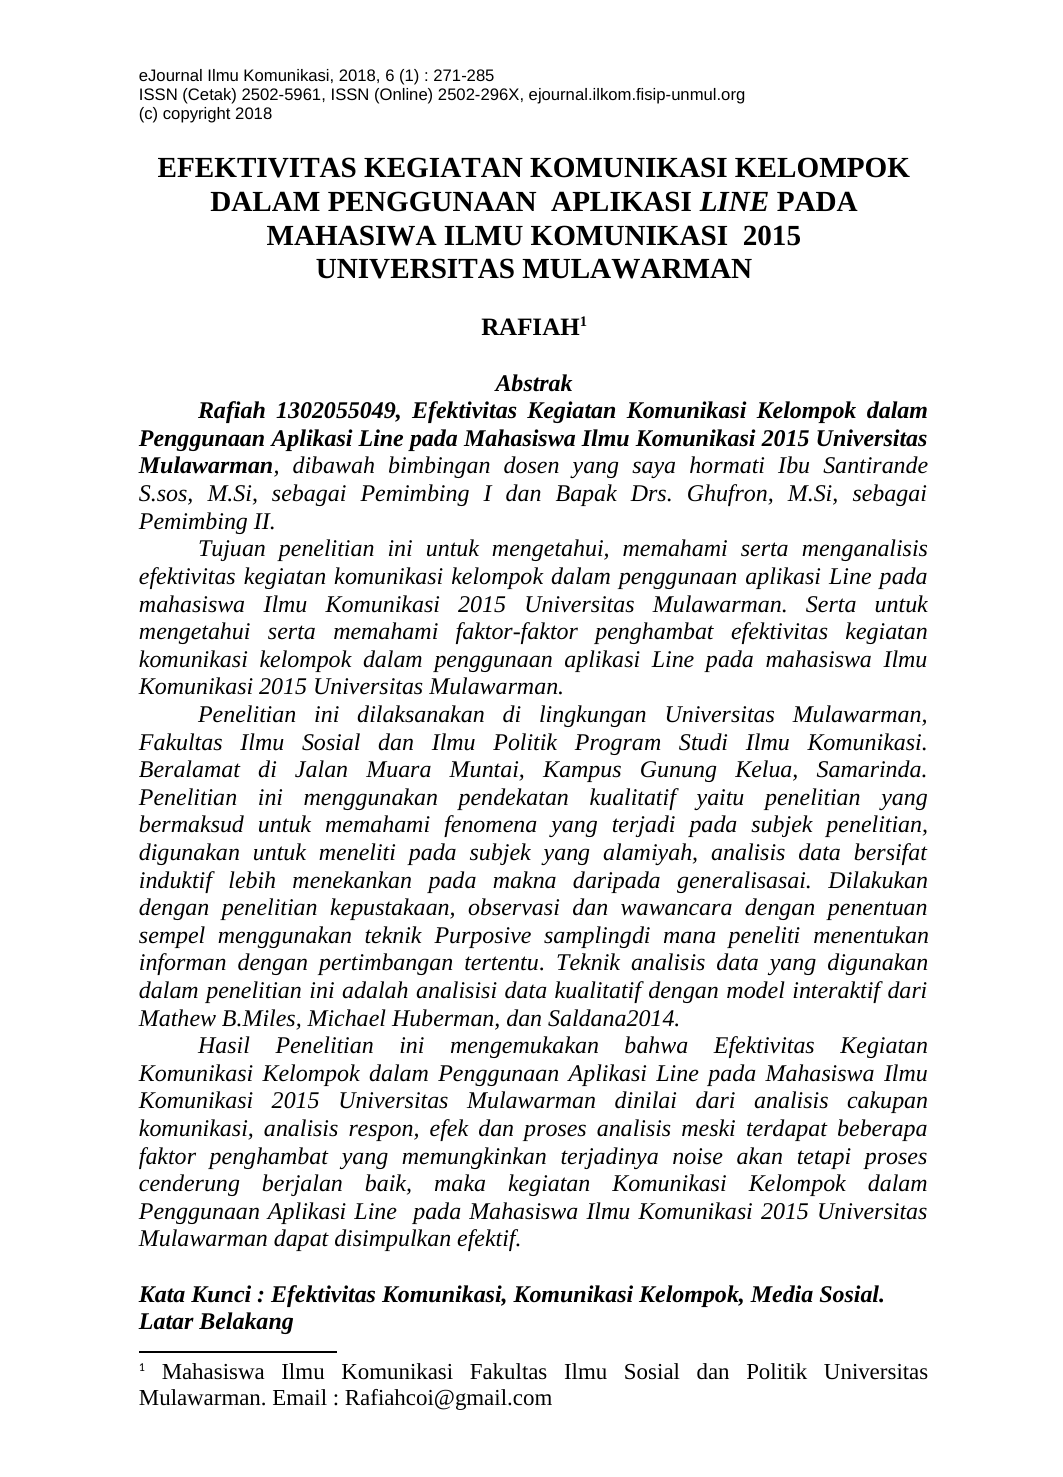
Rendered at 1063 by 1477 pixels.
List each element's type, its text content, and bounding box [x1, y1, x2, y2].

text Tujuan penelitian ini untuk mengetahui, memahami serta menganalisis efektivitas kegiatan komunikasi kelompok dalam penggunaan aplikasi Line pada mahasiswa Ilmu Komunikasi 2015 Universitas Mulawarman. Serta untuk mengetahui serta memahami faktor-faktor penghambat efektivitas kegiatan komunikasi kelompok dalam penggunaan aplikasi Line pada mahasiswa Ilmu Komunikasi 2015 Universitas Mulawarman. [139, 534, 929, 700]
text ISSN (Cetak) 2502-5961, ISSN (Online) 2502-296X, ejournal.ilkom.fisip-unmul.org [139, 85, 929, 104]
text Kata Kunci : Efektivitas Komunikasi, Komunikasi Kelompok, Media Sosial. [139, 1280, 929, 1307]
text Rafiah 1302055049, Efektivitas Kegiatan Komunikasi Kelompok dalam Penggunaan Aplikasi Line pada Mahasiswa Ilmu Komunikasi 2015 Universitas Mulawarman, dibawah bimbingan dosen yang saya hormati Ibu Santirande S.sos, M.Si, sebagai Pemimbing I dan Bapak Drs. Ghufron, M.Si, sebagai Pemimbing II. [139, 396, 929, 534]
text EFEKTIVITAS KEGIATAN KOMUNIKASI KELOMPOK DALAM PENGGUNAAN APLIKASI LINE PADA MAHASIWA ILMU KOMUNIKASI 2015 [139, 151, 929, 251]
text UNIVERSITAS MULAWARMAN [139, 251, 929, 285]
text Penelitian ini dilaksanakan di lingkungan Universitas Mulawarman, Fakultas Ilmu Sosial dan Ilmu Politik Program Studi Ilmu Komunikasi. Beralamat di Jalan Muara Muntai, Kampus Gunung Kelua, Samarinda. Penelitian ini menggunakan pendekatan kualitatif yaitu penelitian yang bermaksud untuk memahami fenomena yang terjadi pada subjek penelitian, digunakan untuk meneliti pada subjek yang alamiyah, analisis data bersifat induktif lebih menekankan pada makna daripada generalisasai. Dilakukan dengan penelitian kepustakaan, observasi dan wawancara dengan penentuan sempel menggunakan teknik Purposive samplingdi mana peneliti menentukan informan dengan pertimbangan tertentu. Teknik analisis data yang digunakan dalam penelitian ini adalah analisisi data kualitatif dengan model interaktif dari Mathew B.Miles, Michael Huberman, dan Saldana2014. [139, 700, 929, 1031]
text eJournal Ilmu Komunikasi, 2018, 6 (1) : 271-285 [139, 66, 929, 85]
text (c) copyright 2018 [139, 104, 929, 123]
text RAFIAH [139, 312, 929, 341]
text Hasil Penelitian ini mengemukakan bahwa Efektivitas Kegiatan Komunikasi Kelompok dalam Penggunaan Aplikasi Line pada Mahasiswa Ilmu Komunikasi 2015 Universitas Mulawarman dinilai dari analisis cakupan komunikasi, analisis respon, efek dan proses analisis meski terdapat beberapa faktor penghambat yang memungkinkan terjadinya noise akan tetapi proses cenderung berjalan baik, maka kegiatan Komunikasi Kelompok dalam Penggunaan Aplikasi Line pada Mahasiswa Ilmu Komunikasi 2015 Universitas Mulawarman dapat disimpulkan efektif. [139, 1031, 929, 1252]
text Latar Belakang [139, 1307, 929, 1335]
text Abstrak [139, 369, 929, 396]
